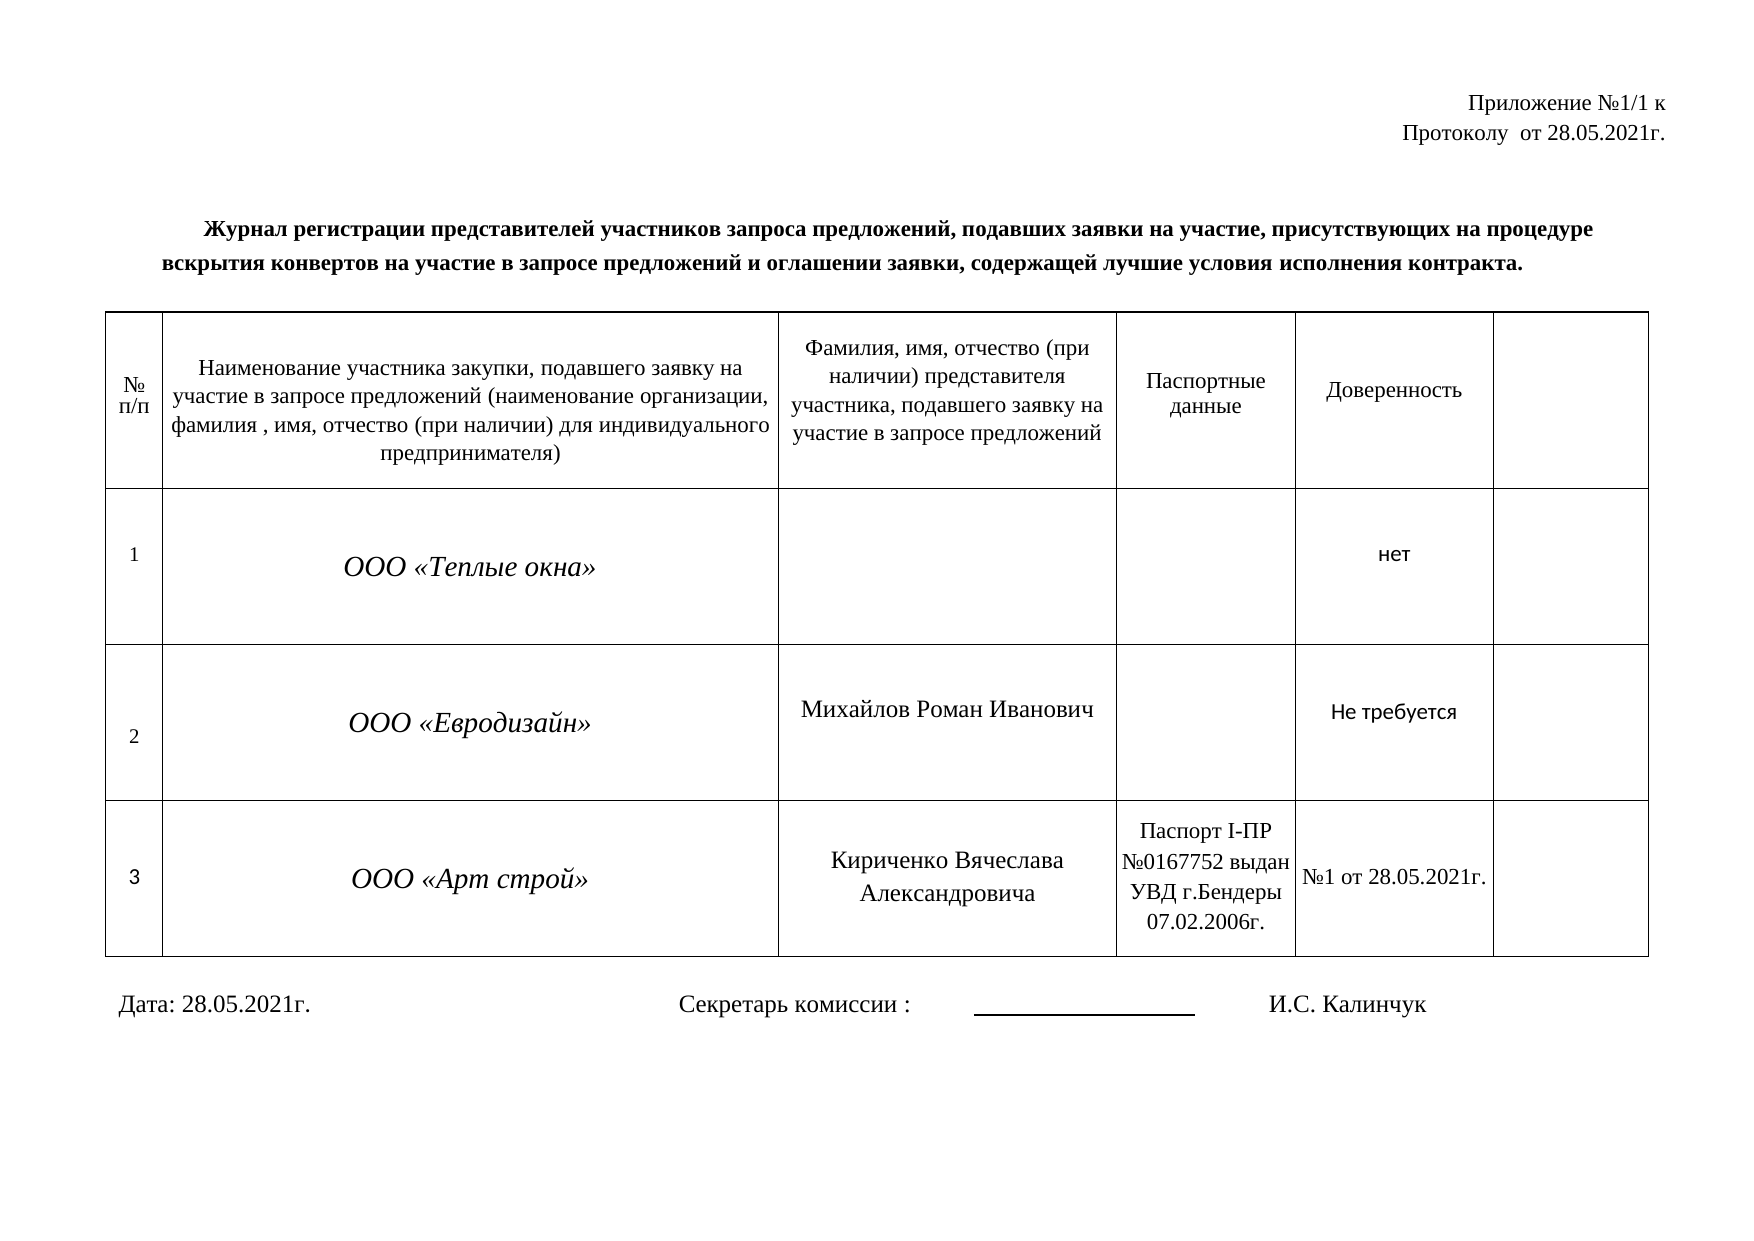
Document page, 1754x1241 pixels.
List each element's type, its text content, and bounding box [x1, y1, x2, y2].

table_header № п/п [106, 313, 162, 487]
table_cell нет [1296, 489, 1493, 643]
table_cell ООО «Теплые окна» [163, 489, 778, 643]
text Приложение №1/1 к [89, 89, 1665, 115]
table_cell ООО «Арт строй» [163, 801, 778, 956]
table_cell ООО «Евродизайн» [163, 645, 778, 799]
table_cell Паспорт I-ПР №0167752 выдан УВД г.Бендеры 07.02.2006г. [1117, 801, 1295, 956]
table_cell Михайлов Роман Иванович [779, 645, 1116, 799]
table_header Паспортные данные [1117, 313, 1295, 487]
table_cell [1117, 645, 1295, 799]
table_header Фамилия, имя, отчество (при наличии) представителя участника, подавшего заявку на участие в запросе предложений [779, 313, 1116, 487]
table_cell [1117, 489, 1295, 643]
table_cell [1494, 801, 1648, 956]
table_cell Кириченко Вячеслава Александровича [779, 801, 1116, 956]
text Журнал регистрации представителей участников запроса предложений, подавших заявки на участие, присутствующих на процедуре вскрытия конвертов на участие в запросе предложений и оглашении заявки, содержащей лучшие условия исполнения контракта. [162, 209, 1665, 277]
table_cell 2 [106, 645, 162, 799]
table_header [1494, 313, 1648, 487]
table_cell [1494, 489, 1648, 643]
table_cell Не требуется [1296, 645, 1493, 799]
table_cell [1494, 645, 1648, 799]
table_header Наименование участника закупки, подавшего заявку на участие в запросе предложений (наименование организации, фамилия , имя, отчество (при наличии) для индивидуального предпринимателя) [163, 313, 778, 487]
table_cell 1 [106, 489, 162, 643]
text Протоколу от 28.05.2021г. [89, 119, 1665, 145]
table_cell [779, 489, 1116, 643]
table_cell 3 [106, 801, 162, 956]
table_header Доверенность [1296, 313, 1493, 487]
table_cell №1 от 28.05.2021г. [1296, 801, 1493, 956]
text Дата: 28.05.2021г. Секретарь комиссии : И.С. Калинчук [118, 988, 1665, 1019]
